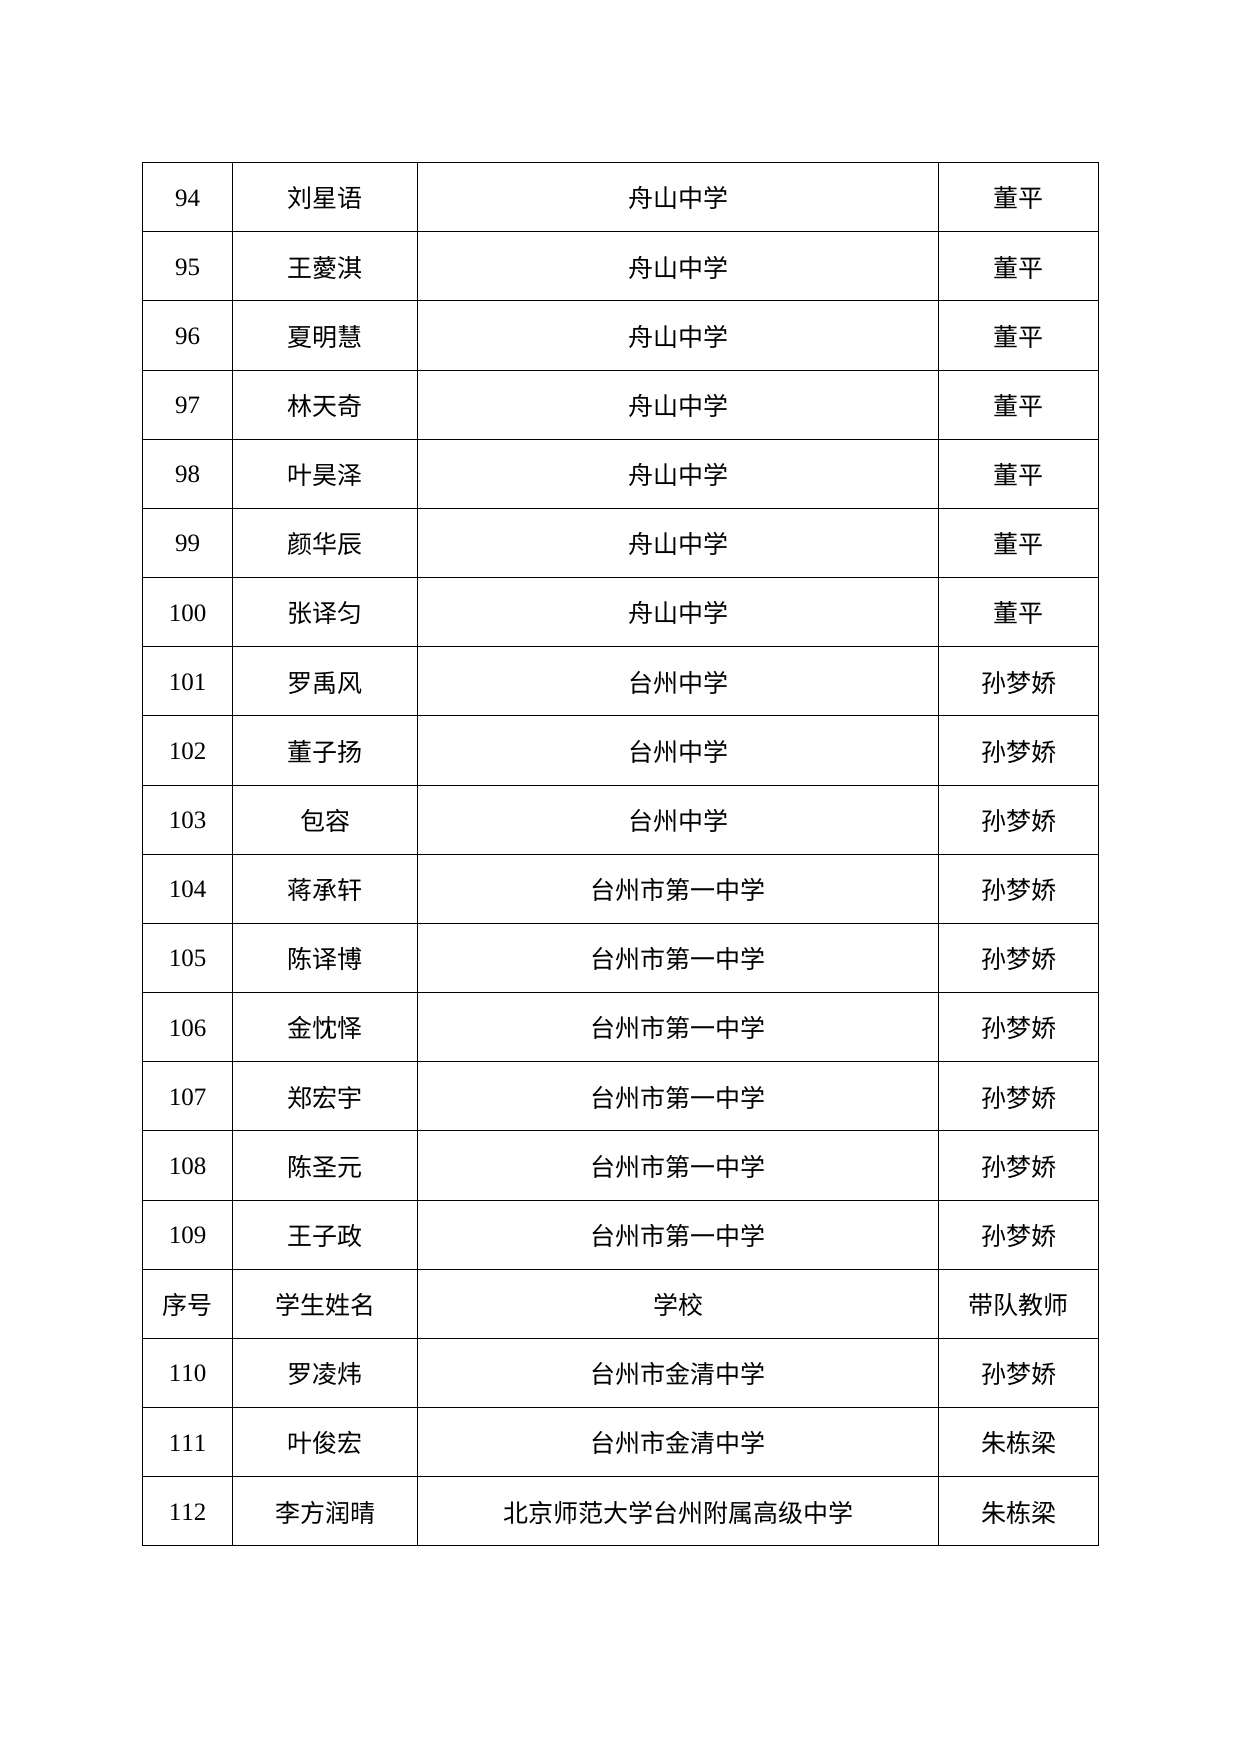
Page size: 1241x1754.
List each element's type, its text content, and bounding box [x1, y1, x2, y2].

table_cell 孙梦娇 [939, 924, 1098, 992]
table_cell 陈译博 [233, 924, 417, 992]
table_cell 104 [143, 855, 232, 923]
table_cell 董平 [939, 232, 1098, 300]
table_cell 97 [143, 371, 232, 439]
table_cell 带队教师 [939, 1270, 1098, 1338]
table_cell 100 [143, 578, 232, 646]
table_cell 台州中学 [418, 786, 938, 854]
table_cell 学生姓名 [233, 1270, 417, 1338]
table_cell 孙梦娇 [939, 993, 1098, 1061]
table_cell 舟山中学 [418, 440, 938, 508]
table_cell 台州中学 [418, 716, 938, 784]
table_cell 台州市第一中学 [418, 1062, 938, 1130]
table_cell 110 [143, 1339, 232, 1407]
table_cell 董平 [939, 578, 1098, 646]
table_cell 序号 [143, 1270, 232, 1338]
table_cell 106 [143, 993, 232, 1061]
table_cell 朱栋梁 [939, 1408, 1098, 1476]
table_cell 台州市金清中学 [418, 1408, 938, 1476]
table_cell 陈圣元 [233, 1131, 417, 1199]
table_cell 舟山中学 [418, 509, 938, 577]
table_cell 台州市第一中学 [418, 855, 938, 923]
table_cell 112 [143, 1477, 232, 1545]
table_cell 张译匀 [233, 578, 417, 646]
table_cell 王薆淇 [233, 232, 417, 300]
table_cell 郑宏宇 [233, 1062, 417, 1130]
table_cell 孙梦娇 [939, 1131, 1098, 1199]
table_cell 林天奇 [233, 371, 417, 439]
table_cell 舟山中学 [418, 578, 938, 646]
table_cell 孙梦娇 [939, 716, 1098, 784]
table_cell 96 [143, 301, 232, 369]
table_cell 99 [143, 509, 232, 577]
table_cell 孙梦娇 [939, 1062, 1098, 1130]
table_cell 111 [143, 1408, 232, 1476]
table_cell 董平 [939, 163, 1098, 231]
table_cell 王子政 [233, 1201, 417, 1269]
table_cell 朱栋梁 [939, 1477, 1098, 1545]
table_cell 95 [143, 232, 232, 300]
table_cell 叶俊宏 [233, 1408, 417, 1476]
table_cell 刘星语 [233, 163, 417, 231]
table_cell 108 [143, 1131, 232, 1199]
table_cell 孙梦娇 [939, 786, 1098, 854]
table_cell 孙梦娇 [939, 647, 1098, 715]
table_cell 董平 [939, 371, 1098, 439]
table_cell 罗凌炜 [233, 1339, 417, 1407]
table_cell 98 [143, 440, 232, 508]
table_cell 102 [143, 716, 232, 784]
table_cell 李方润晴 [233, 1477, 417, 1545]
table_cell 董平 [939, 440, 1098, 508]
table_cell 台州市第一中学 [418, 993, 938, 1061]
table_cell 董平 [939, 301, 1098, 369]
table_cell 109 [143, 1201, 232, 1269]
table_cell 罗禹风 [233, 647, 417, 715]
table_cell 舟山中学 [418, 371, 938, 439]
table_cell 101 [143, 647, 232, 715]
table_cell 学校 [418, 1270, 938, 1338]
table_cell 台州中学 [418, 647, 938, 715]
table_cell 舟山中学 [418, 163, 938, 231]
table_cell 夏明慧 [233, 301, 417, 369]
table_cell 董子扬 [233, 716, 417, 784]
table_cell 颜华辰 [233, 509, 417, 577]
table_cell 台州市金清中学 [418, 1339, 938, 1407]
table_cell 董平 [939, 509, 1098, 577]
table_cell 孙梦娇 [939, 1339, 1098, 1407]
table_cell 103 [143, 786, 232, 854]
table_cell 北京师范大学台州附属高级中学 [418, 1477, 938, 1545]
table_cell 舟山中学 [418, 301, 938, 369]
table_cell 孙梦娇 [939, 1201, 1098, 1269]
table_cell 107 [143, 1062, 232, 1130]
table_cell 金忱怿 [233, 993, 417, 1061]
table_cell 叶昊泽 [233, 440, 417, 508]
table_cell 台州市第一中学 [418, 924, 938, 992]
table_cell 蒋承轩 [233, 855, 417, 923]
table_cell 94 [143, 163, 232, 231]
table_cell 包容 [233, 786, 417, 854]
table_cell 台州市第一中学 [418, 1131, 938, 1199]
table_cell 舟山中学 [418, 232, 938, 300]
table_cell 105 [143, 924, 232, 992]
table_cell 台州市第一中学 [418, 1201, 938, 1269]
table_cell 孙梦娇 [939, 855, 1098, 923]
